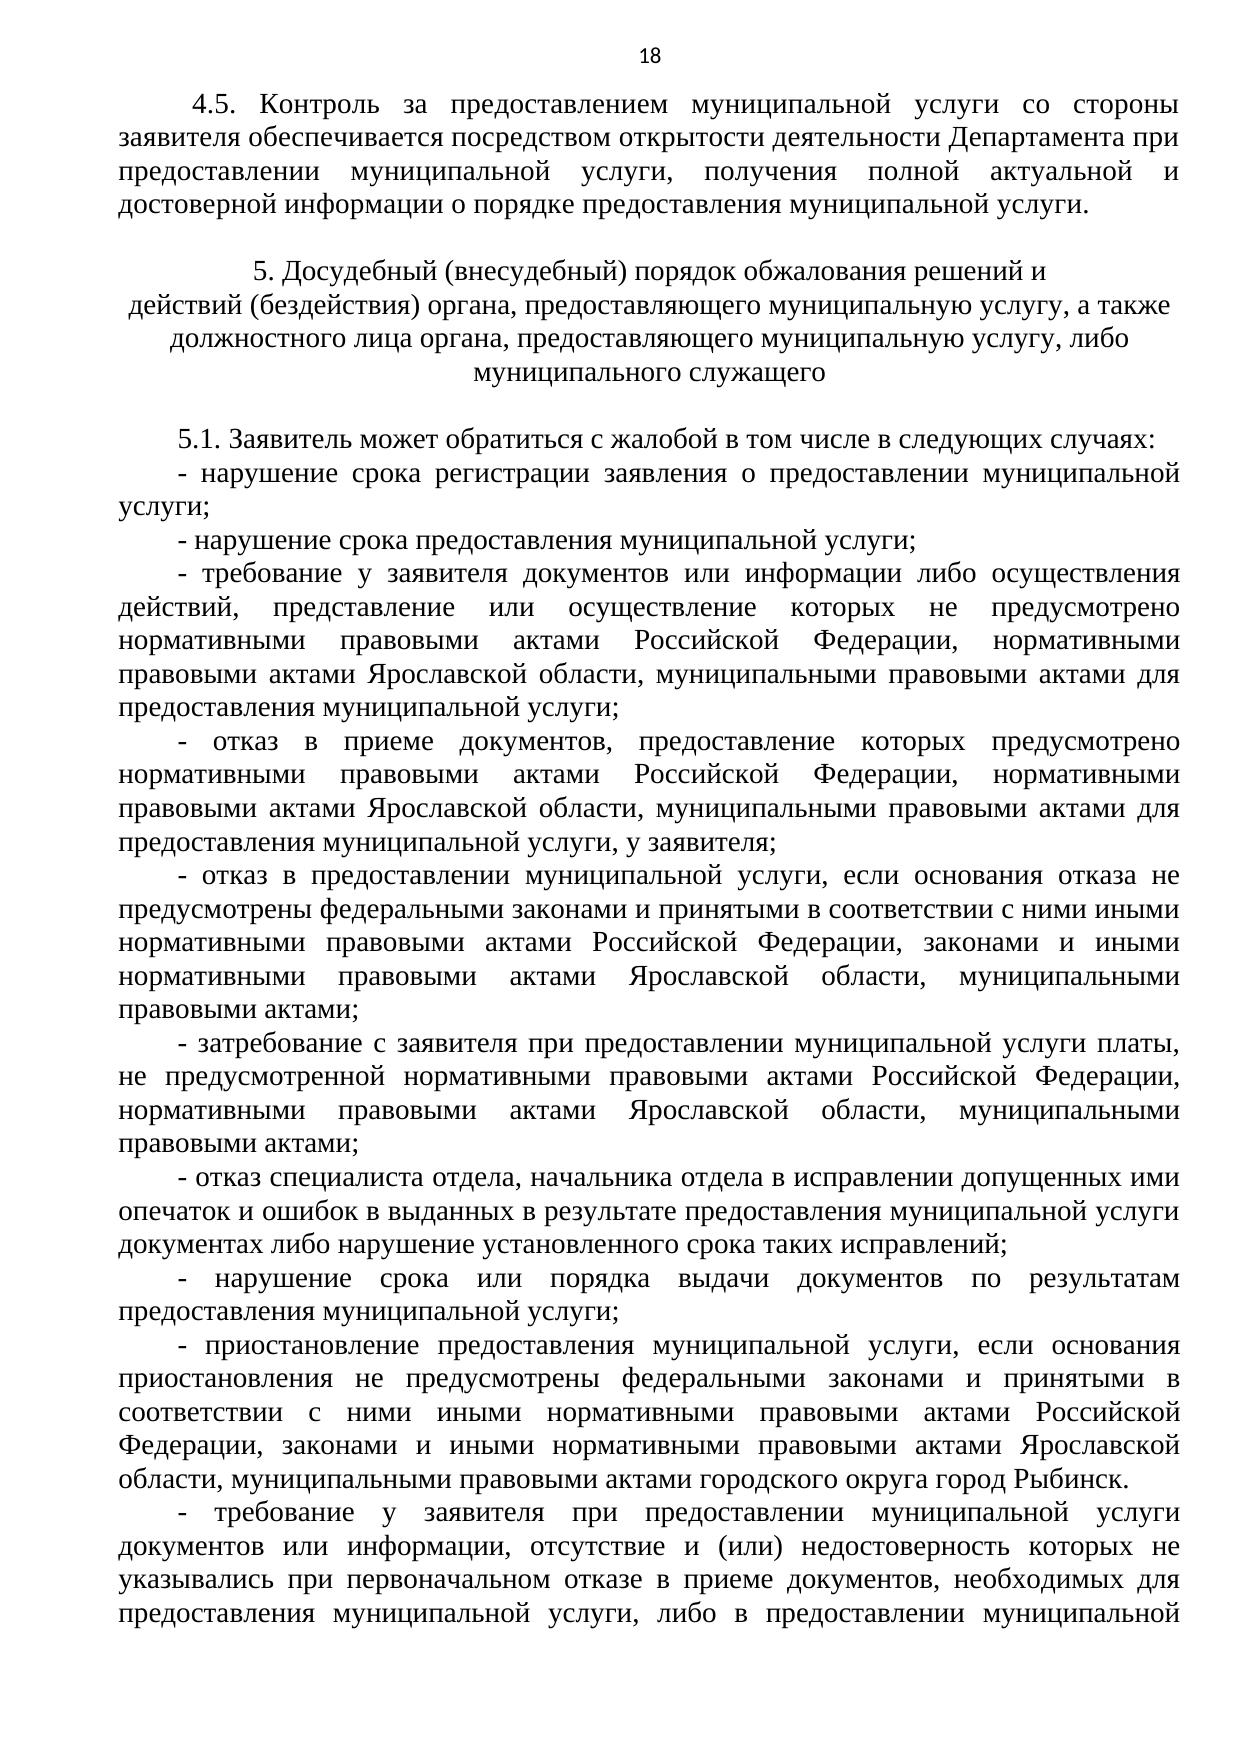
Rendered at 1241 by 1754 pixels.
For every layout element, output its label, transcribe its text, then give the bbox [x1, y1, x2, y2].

text - требование у заявителя документов или информации либо осуществления действий, представление или осуществление которых не предусмотрено нормативными правовыми актами Российской Федерации, нормативными правовыми актами Ярославской области, муниципальными правовыми актами для предоставления муниципальной услуги; [118, 555, 1181, 723]
text - отказ в приеме документов, предоставление которых предусмотрено нормативными правовыми актами Российской Федерации, нормативными правовыми актами Ярославской области, муниципальными правовыми актами для предоставления муниципальной услуги, у заявителя; [118, 723, 1181, 857]
text 5. Досудебный (внесудебный) порядок обжалования решений и [118, 253, 1181, 287]
text 5.1. Заявитель может обратиться с жалобой в том числе в следующих случаях: [118, 421, 1181, 455]
text - нарушение срока регистрации заявления о предоставлении муниципальной услуги; [118, 455, 1181, 522]
text - затребование с заявителя при предоставлении муниципальной услуги платы, не предусмотренной нормативными правовыми актами Российской Федерации, нормативными правовыми актами Ярославской области, муниципальными правовыми актами; [118, 1025, 1181, 1159]
text 4.5. Контроль за предоставлением муниципальной услуги со стороны заявителя обеспечивается посредством открытости деятельности Департамента при предоставлении муниципальной услуги, получения полной актуальной и достоверной информации о порядке предоставления муниципальной услуги. [118, 86, 1181, 220]
text - нарушение срока или порядка выдачи документов по результатам предоставления муниципальной услуги; [118, 1260, 1181, 1327]
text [118, 1494, 1181, 1629]
text - приостановление предоставления муниципальной услуги, если основания приостановления не предусмотрены федеральными законами и принятыми в соответствии с ними иными нормативными правовыми актами Российской Федерации, законами и иными нормативными правовыми актами Ярославской области, муниципальными правовыми актами городского округа город Рыбинск. [118, 1327, 1181, 1494]
text действий (бездействия) органа, предоставляющего муниципальную услугу, а также должностного лица органа, предоставляющего муниципальную услугу, либо муниципального служащего [118, 287, 1181, 388]
text - отказ специалиста отдела, начальника отдела в исправлении допущенных ими опечаток и ошибок в выданных в результате предоставления муниципальной услуги документах либо нарушение установленного срока таких исправлений; [118, 1159, 1181, 1260]
text - нарушение срока предоставления муниципальной услуги; [118, 522, 1181, 555]
text - отказ в предоставлении муниципальной услуги, если основания отказа не предусмотрены федеральными законами и принятыми в соответствии с ними иными нормативными правовыми актами Российской Федерации, законами и иными нормативными правовыми актами Ярославской области, муниципальными правовыми актами; [118, 857, 1181, 1025]
